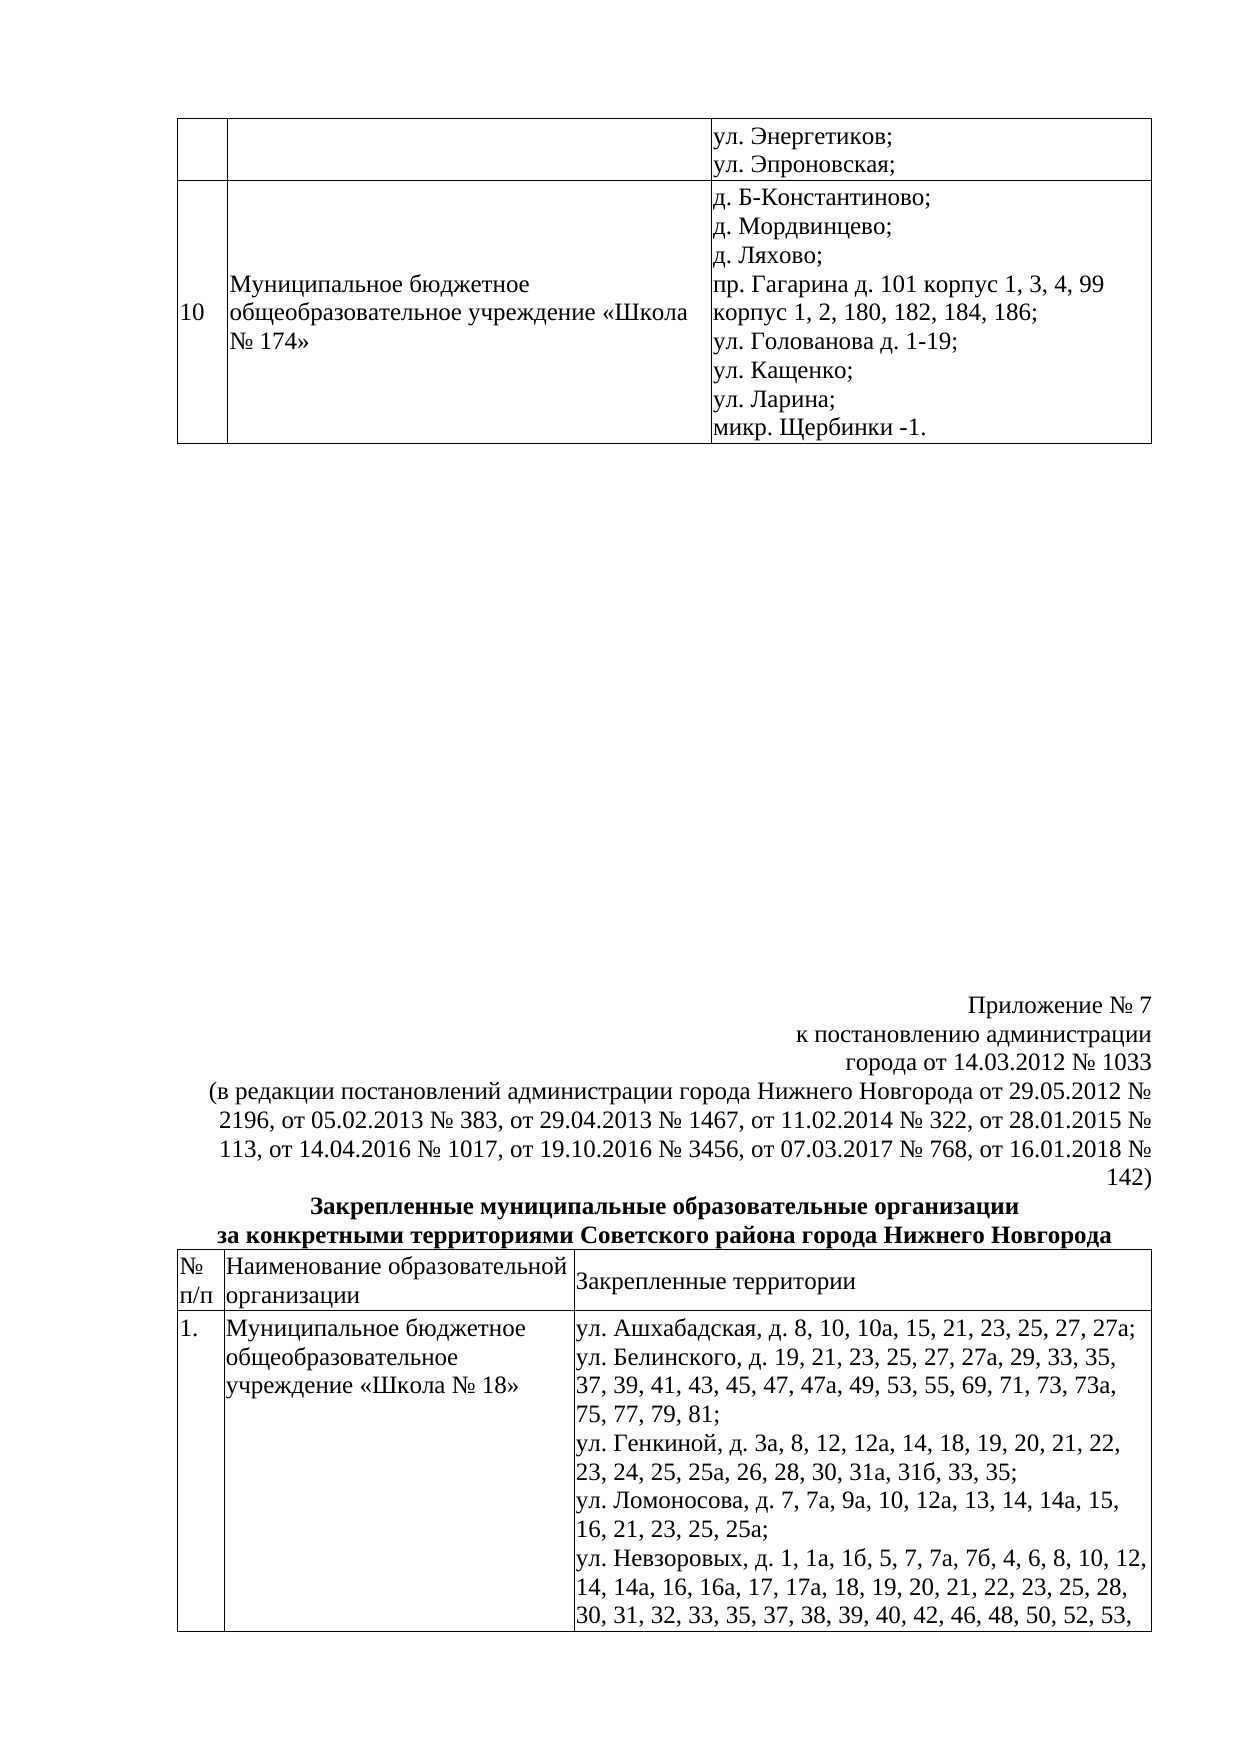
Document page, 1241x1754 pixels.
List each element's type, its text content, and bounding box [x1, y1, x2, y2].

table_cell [225, 1311, 574, 1631]
text Закрепленные муниципальные образовательные организации [177, 1191, 1152, 1220]
table_cell д. Б-Константиново; д. Мордвинцево; д. Ляхово; пр. Гагарина д. 101 корпус 1, 3, 4, 99 корпус 1, 2, 180, 182, 184, 186; ул. Голованова д. 1-19; ул. Кащенко; ул. Ларина; микр. Щербинки -1. [712, 181, 1151, 443]
table_cell 10 [178, 181, 227, 443]
table_cell Муниципальное бюджетное общеобразовательное учреждение «Школа № 174» [228, 181, 711, 443]
table_header № п/п [178, 1250, 224, 1310]
text к постановлению администрации [177, 1019, 1152, 1047]
text города от 14.03.2012 № 1033 [177, 1047, 1152, 1076]
table_cell 9 [178, 119, 227, 180]
text (в редакции постановлений администрации города Нижнего Новгорода от 29.05.2012 № 2196, от 05.02.2013 № 383, от 29.04.2013 № 1467, от 11.02.2014 № 322, от 28.01.2015 № 113, от 14.04.2016 № 1017, от 19.10.2016 № 3456, от 07.03.2017 № 768, от 16.01.2018 № 142) [177, 1076, 1152, 1191]
table_cell 1. [178, 1311, 224, 1631]
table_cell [228, 119, 711, 180]
text за конкретными территориями Советского района города Нижнего Новгорода [177, 1220, 1152, 1249]
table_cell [575, 1311, 1151, 1631]
table_header Наименование образовательной организации [225, 1250, 574, 1310]
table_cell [712, 119, 1151, 180]
table_header Закрепленные территории [575, 1250, 1151, 1310]
text Приложение № 7 [177, 990, 1152, 1019]
